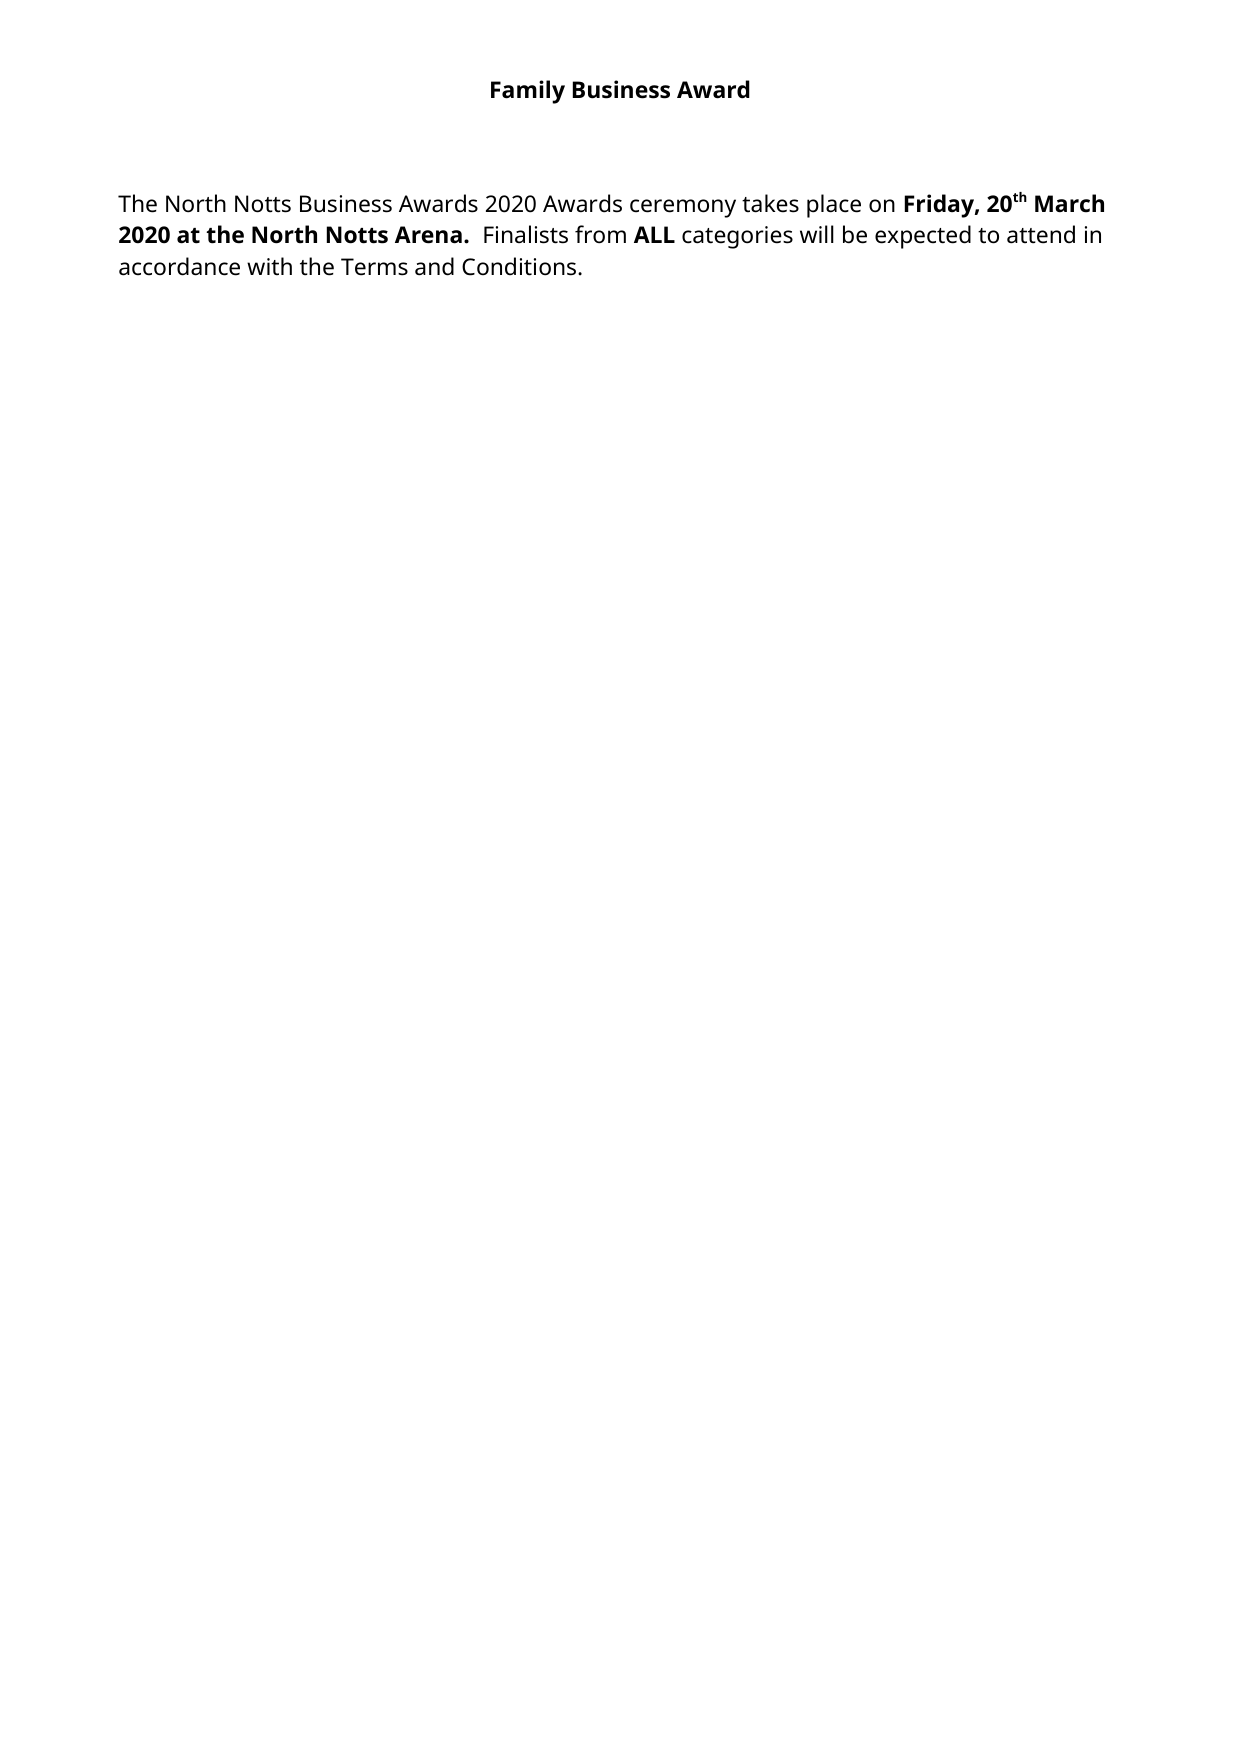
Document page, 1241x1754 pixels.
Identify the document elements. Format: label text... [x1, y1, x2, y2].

text The North Notts Business Awards 2020 Awards ceremony takes place on Friday, 20th March 2020 at the North Notts Arena. Finalists from ALL categories will be expected to attend in accordance with the Terms and Conditions. [118, 188, 1122, 282]
